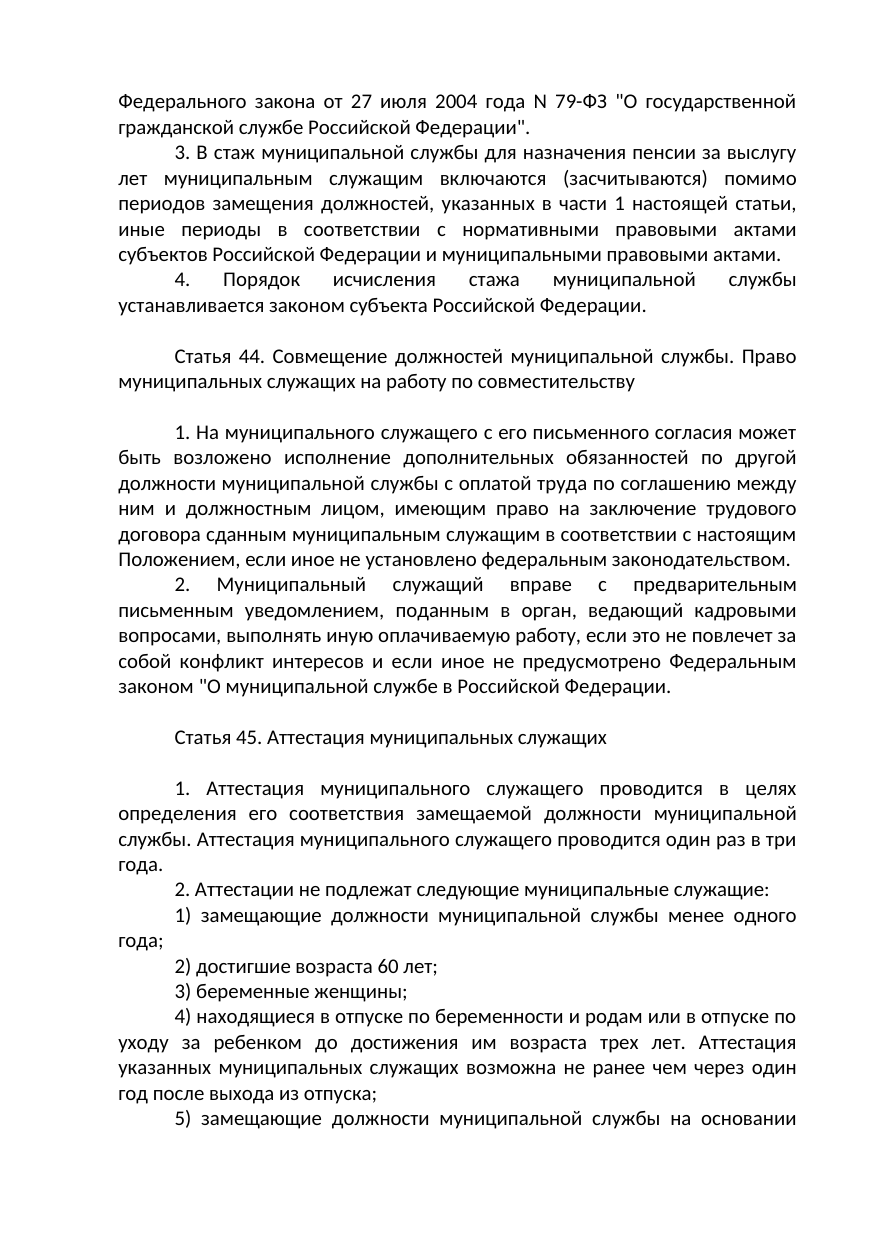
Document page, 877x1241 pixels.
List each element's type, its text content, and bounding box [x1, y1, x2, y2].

text 3. В стаж муниципальной службы для назначения пенсии за выслугу лет муниципальным служащим включаются (засчитываются) помимо периодов замещения должностей, указанных в части 1 настоящей статьи, иные периоды в соответствии с нормативными правовыми актами субъектов Российской Федерации и муниципальными правовыми актами. [118, 139, 797, 267]
text 2. Аттестации не подлежат следующие муниципальные служащие: [118, 877, 797, 902]
text 1. На муниципального служащего с его письменного согласия может быть возложено исполнение дополнительных обязанностей по другой должности муниципальной службы с оплатой труда по соглашению между ним и должностным лицом, имеющим право на заключение трудового договора сданным муниципальным служащим в соответствии с настоящим Положением, если иное не установлено федеральным законодательством. [118, 419, 797, 572]
text 4. Порядок исчисления стажа муниципальной службы устанавливается законом субъекта Российской Федерации. [118, 267, 797, 317]
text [118, 89, 797, 139]
text 2) достигшие возраста 60 лет; [118, 953, 797, 978]
text 2. Муниципальный служащий вправе с предварительным письменным уведомлением, поданным в орган, ведающий кадровыми вопросами, выполнять иную оплачиваемую работу, если это не повлечет за собой конфликт интересов и если иное не предусмотрено Федеральным законом "О муниципальной службе в Российской Федерации. [118, 572, 797, 699]
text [118, 1105, 797, 1131]
text 1) замещающие должности муниципальной службы менее одного года; [118, 902, 797, 953]
text 1. Аттестация муниципального служащего проводится в целях определения его соответствия замещаемой должности муниципальной службы. Аттестация муниципального служащего проводится один раз в три года. [118, 775, 797, 877]
text 4) находящиеся в отпуске по беременности и родам или в отпуске по уходу за ребенком до достижения им возраста трех лет. Аттестация указанных муниципальных служащих возможна не ранее чем через один год после выхода из отпуска; [118, 1004, 797, 1105]
text 3) беременные женщины; [118, 978, 797, 1004]
text Статья 44. Совмещение должностей муниципальной службы. Право муниципальных служащих на работу по совместительству [118, 343, 797, 394]
text Статья 45. Аттестация муниципальных служащих [118, 724, 797, 749]
